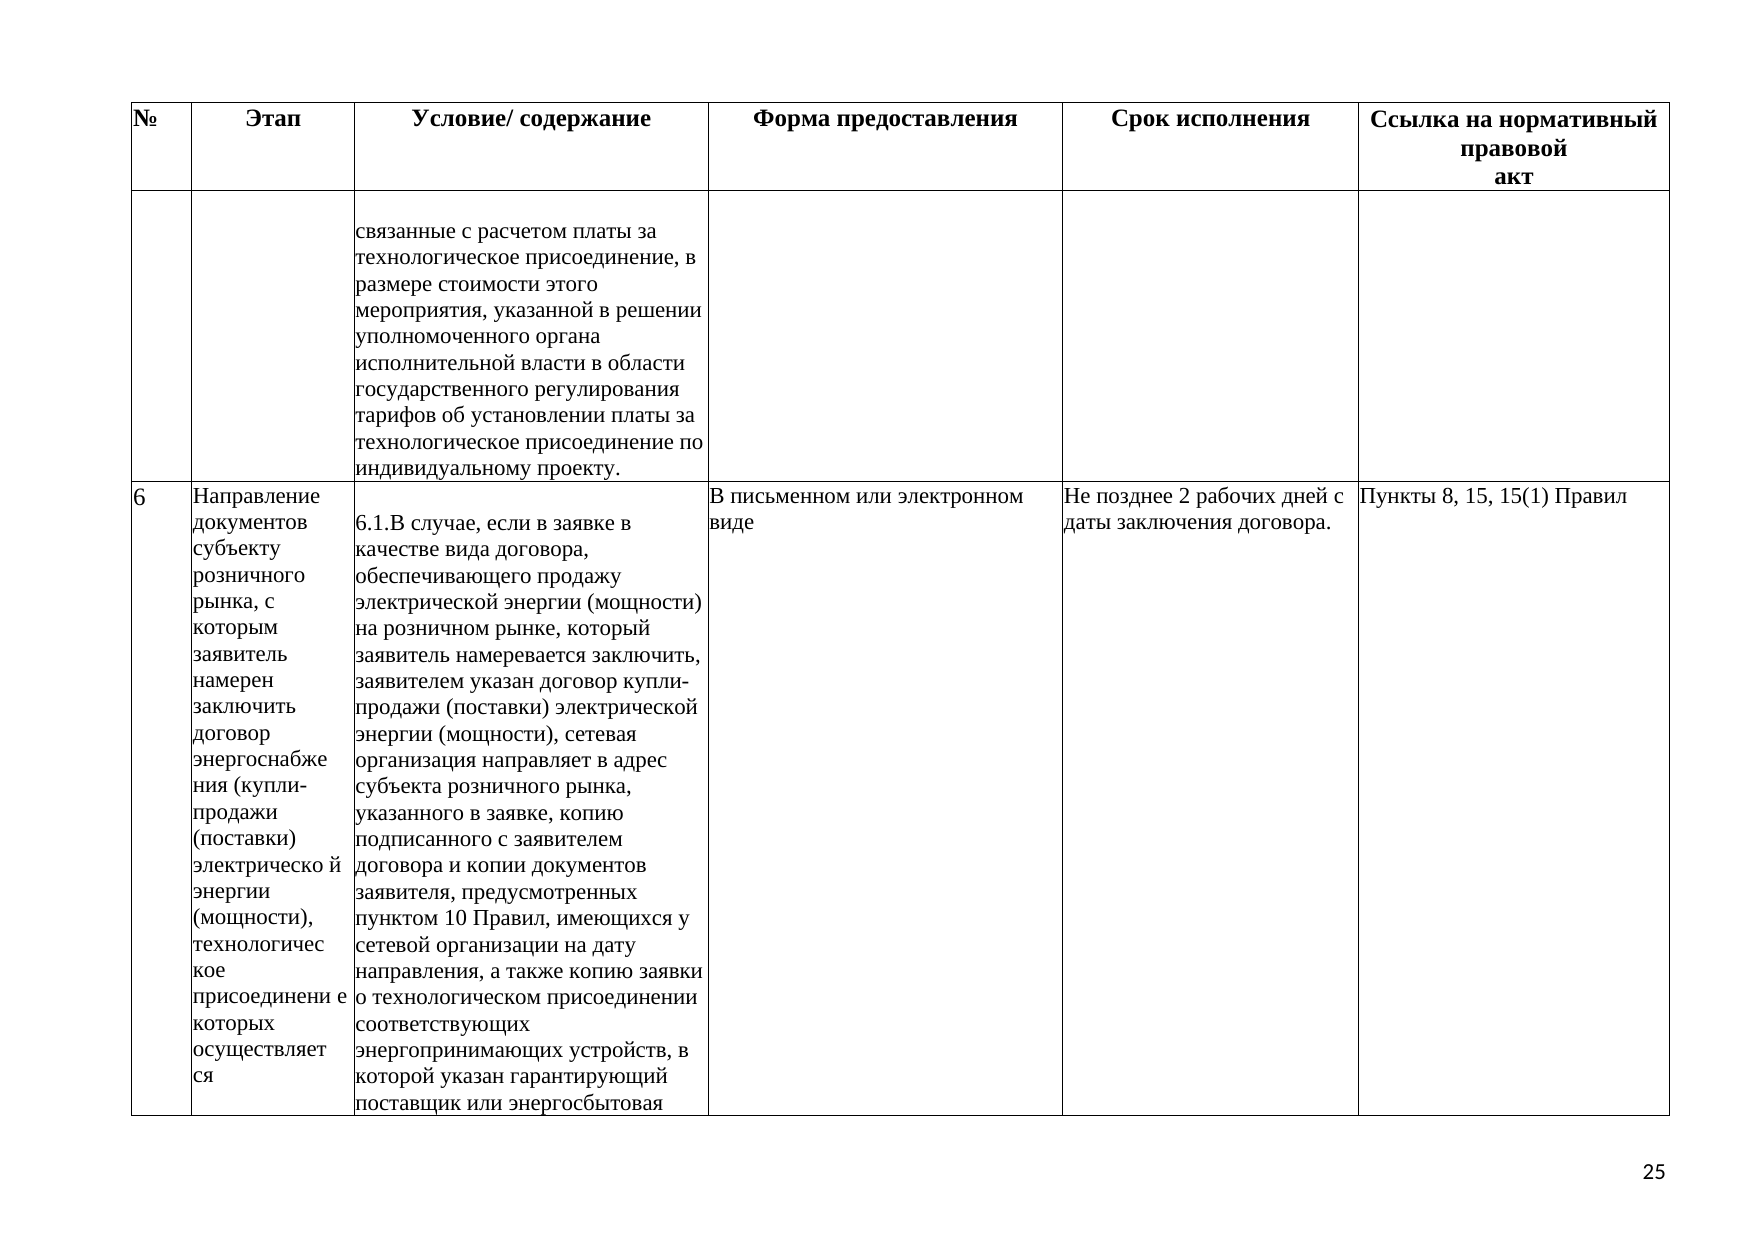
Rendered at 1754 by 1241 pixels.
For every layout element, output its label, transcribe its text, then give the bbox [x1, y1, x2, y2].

table_header Срок исполнения [1063, 103, 1358, 190]
table_header Форма предоставления [709, 103, 1062, 190]
table_cell Не позднее 2 рабочих дней с даты заключения договора. [1063, 482, 1358, 1115]
table_cell связанные с расчетом платы за технологическое присоединение, в размере стоимости этого мероприятия, указанной в решении уполномоченного органа исполнительной власти в области государственного регулирования тарифов об установлении платы за технологическое присоединение по индивидуальному проекту. [355, 191, 708, 481]
table_cell [1063, 191, 1358, 481]
table_cell В письменном или электронном виде [709, 482, 1062, 1115]
table_cell 6.1.В случае, если в заявке в качестве вида договора, обеспечивающего продажу электрической энергии (мощности) на розничном рынке, который заявитель намеревается заключить, заявителем указан договор купли-продажи (поставки) электрической энергии (мощности), сетевая организация направляет в адрес субъекта розничного рынка, указанного в заявке, копию подписанного с заявителем договора и копии документов заявителя, предусмотренных пунктом 10 Правил, имеющихся у сетевой организации на дату направления, а также копию заявки о технологическом присоединении соответствующих энергопринимающих устройств, в которой указан гарантирующий поставщик или энергосбытовая [355, 482, 708, 1115]
table_cell [1359, 191, 1669, 481]
table_cell 6 [132, 482, 191, 1115]
table_cell [132, 191, 191, 481]
table_cell Пункты 8, 15, 15(1) Правил [1359, 482, 1669, 1115]
table_cell Направление документов субъекту розничного рынка, с которым заявитель намерен заключить договор энергоснабже ния (купли- продажи (поставки) электрическо й энергии (мощности), технологичес кое присоединени е которых осуществляет ся [192, 482, 354, 1115]
table_header Этап [192, 103, 354, 190]
table_cell [709, 191, 1062, 481]
table_cell [192, 191, 354, 481]
table_header № [132, 103, 191, 190]
table_header Условие/ содержание [355, 103, 708, 190]
table_header Ссылка на нормативный правовой акт [1359, 103, 1669, 190]
